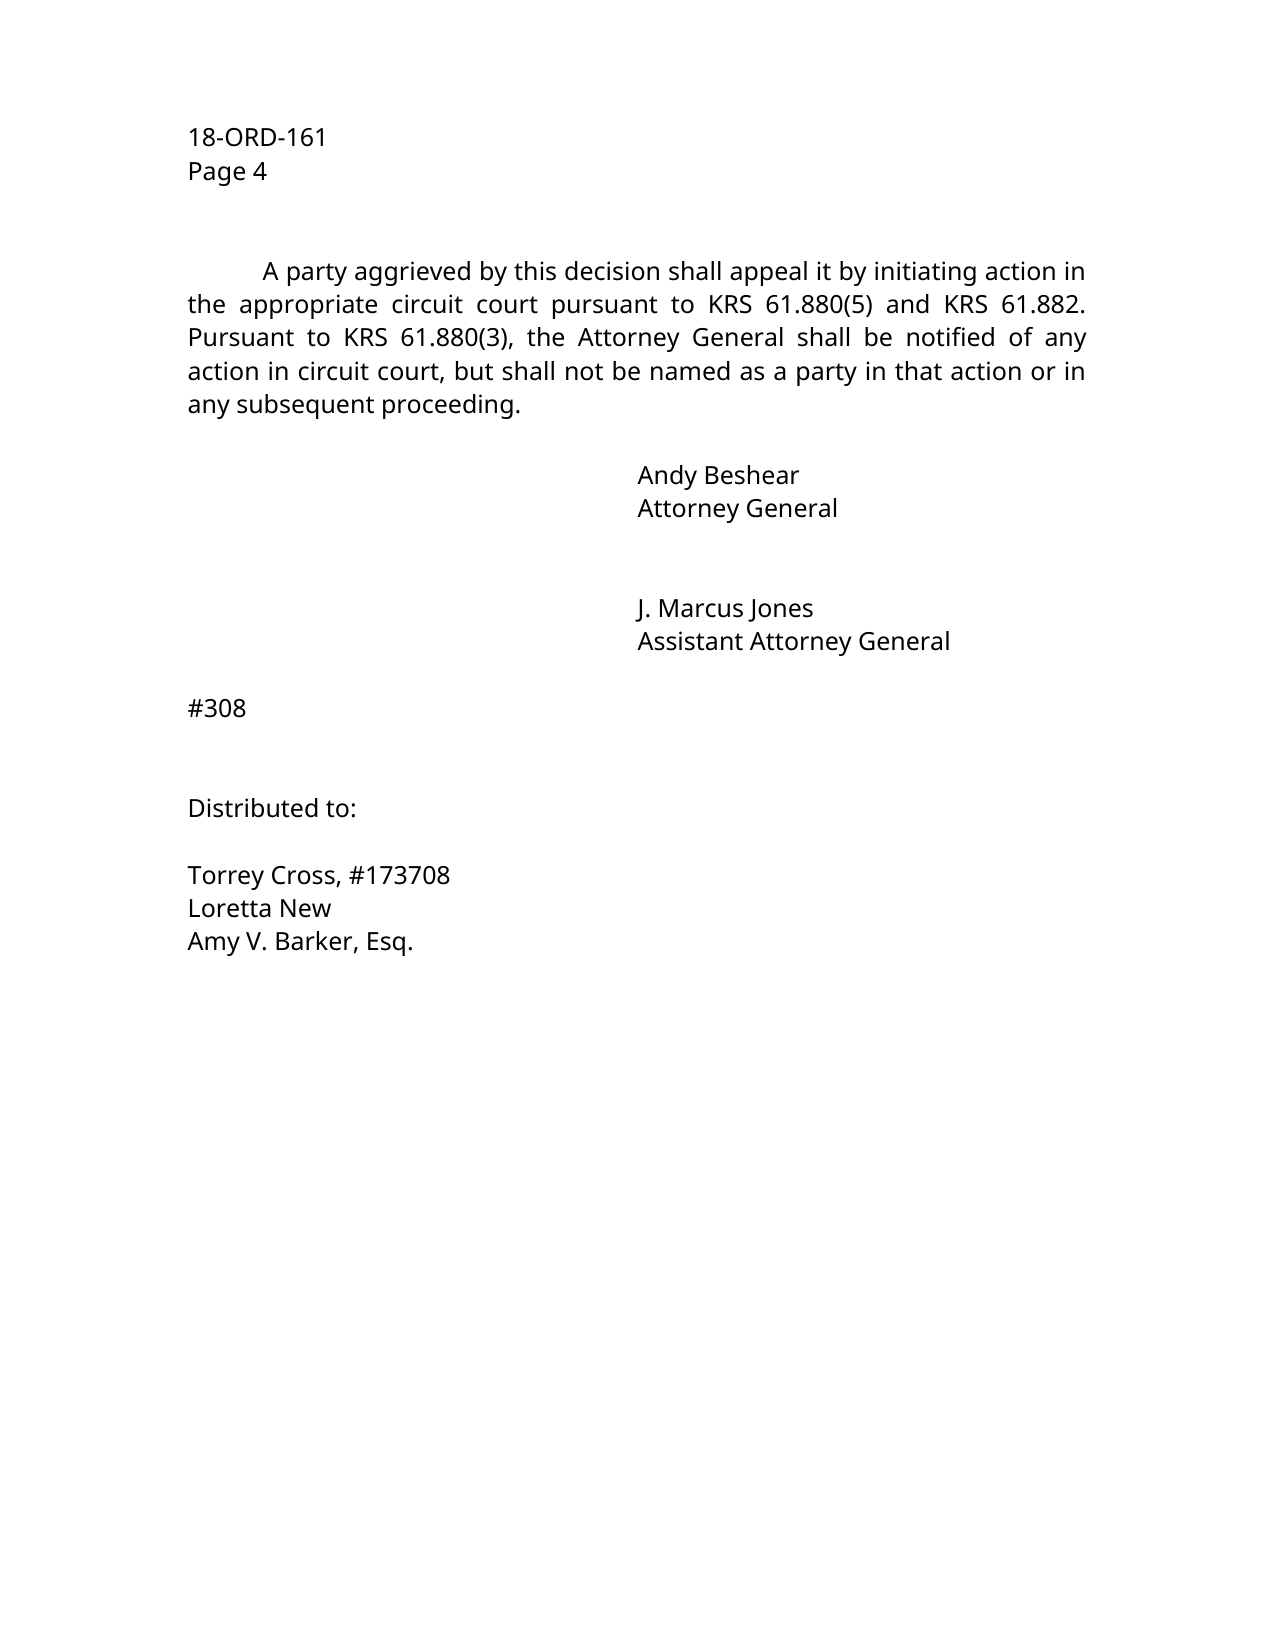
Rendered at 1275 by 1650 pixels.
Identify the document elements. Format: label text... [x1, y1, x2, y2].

text Loretta New [187, 891, 1087, 924]
text Attorney General [187, 491, 1087, 524]
text J. Marcus Jones [187, 591, 1087, 624]
text #308 [187, 691, 1087, 724]
text Amy V. Barker, Esq. [187, 924, 1087, 957]
text Torrey Cross, #173708 [187, 857, 1087, 891]
text Assistant Attorney General [187, 624, 1087, 657]
text Distributed to: [187, 791, 1087, 824]
text Andy Beshear [187, 457, 1087, 491]
text A party aggrieved by this decision shall appeal it by initiating action in the appropriate circuit court pursuant to KRS 61.880(5) and KRS 61.882. Pursuant to KRS 61.880(3), the Attorney General shall be notified of any action in circuit court, but shall not be named as a party in that action or in any subsequent proceeding. [187, 253, 1087, 420]
